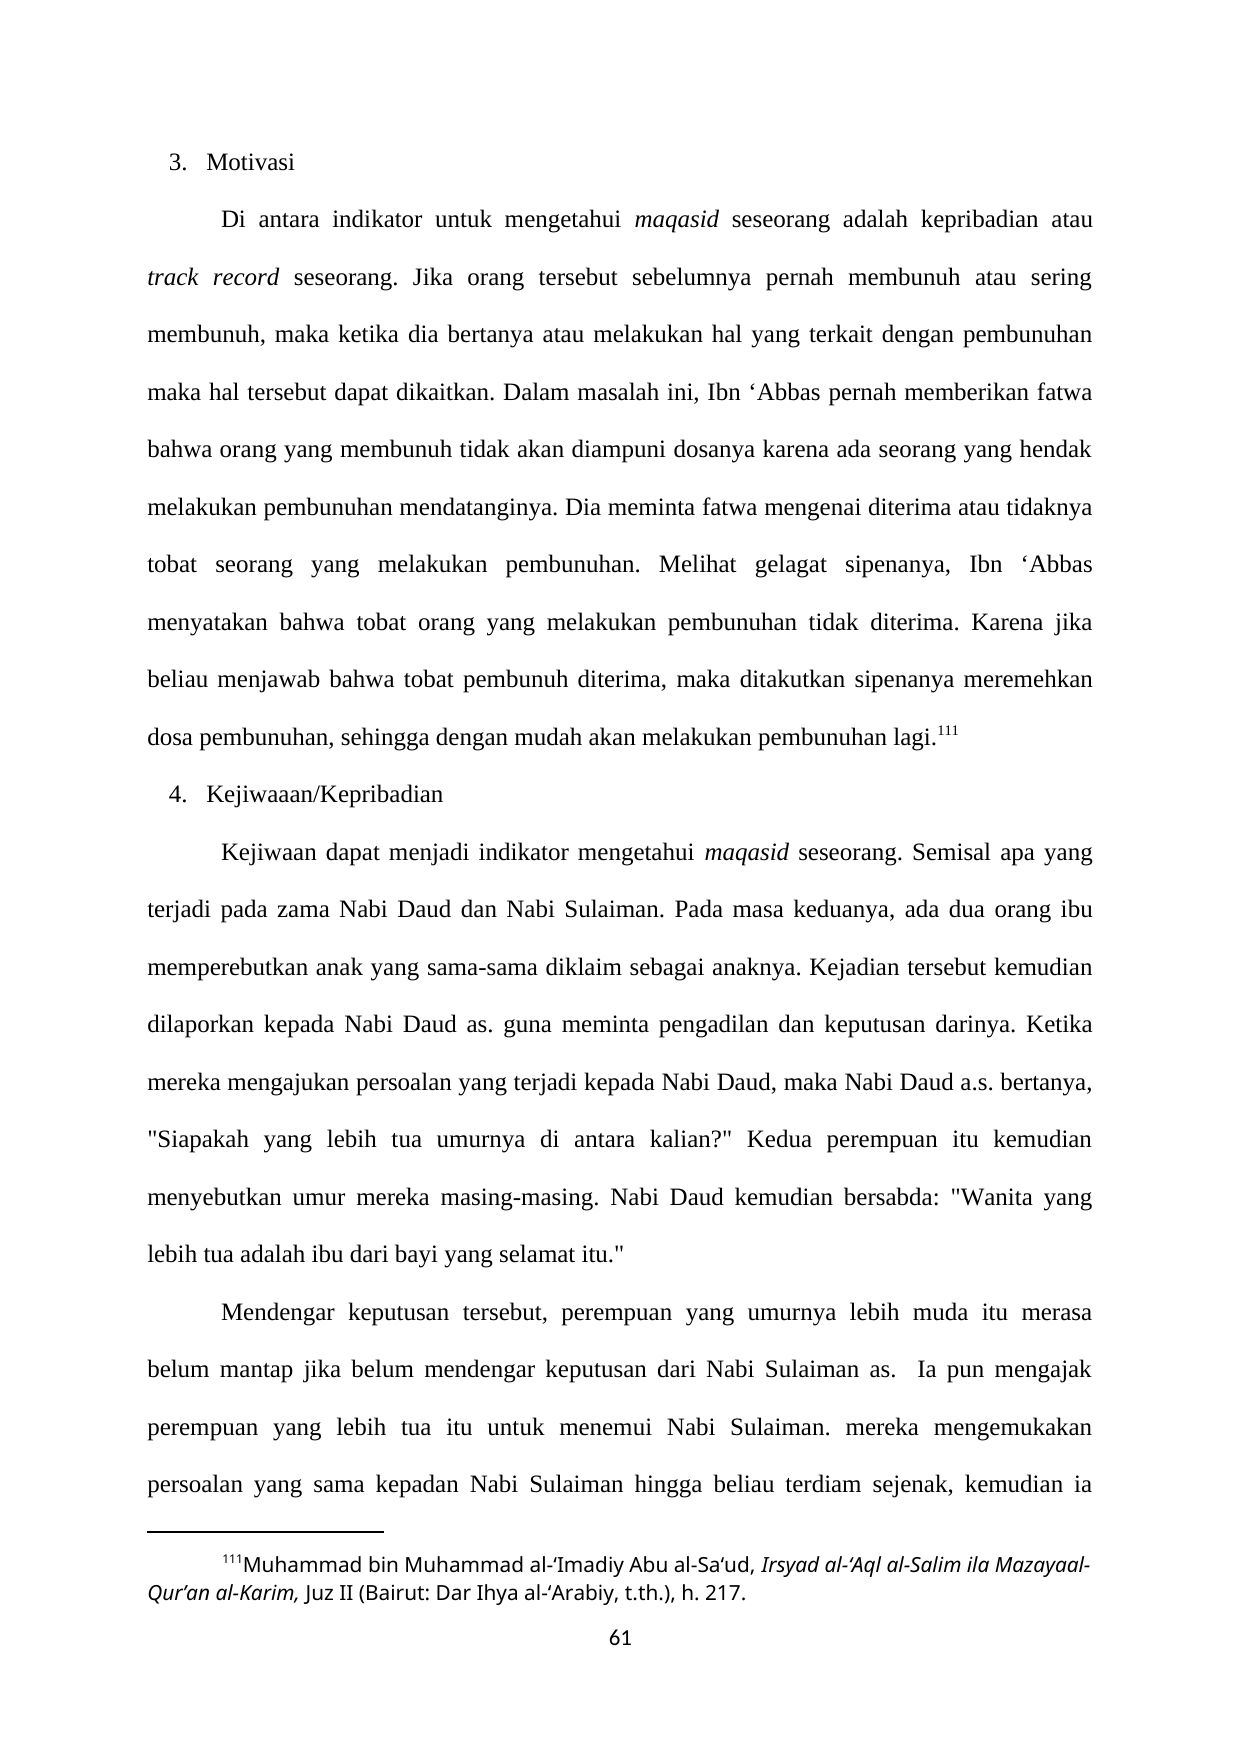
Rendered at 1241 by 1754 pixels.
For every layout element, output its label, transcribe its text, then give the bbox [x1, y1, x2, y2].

list Di antara indikator untuk mengetahui maqasid seseorang adalah kepribadian atau track record seseorang. Jika orang tersebut sebelumnya pernah membunuh atau sering membunuh, maka ketika dia bertanya atau melakukan hal yang terkait dengan pembunuhan maka hal tersebut dapat dikaitkan. Dalam masalah ini, Ibn ‘Abbas pernah memberikan fatwa bahwa orang yang membunuh tidak akan diampuni dosanya karena ada seorang yang hendak melakukan pembunuhan mendatanginya. Dia meminta fatwa mengenai diterima atau tidaknya tobat seorang yang melakukan pembunuhan. Melihat gelagat sipenanya, Ibn ‘Abbas menyatakan bahwa tobat orang yang melakukan pembunuhan tidak diterima. Karena jika beliau menjawab bahwa tobat pembunuh diterima, maka ditakutkan sipenanya meremehkan dosa pembunuhan, sehingga dengan mudah akan melakukan pembunuhan lagi. [147, 204, 1093, 751]
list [147, 1297, 1093, 1498]
list Motivasi [168, 147, 1093, 176]
list Kejiwaan dapat menjadi indikator mengetahui maqasid seseorang. Semisal apa yang terjadi pada zama Nabi Daud dan Nabi Sulaiman. Pada masa keduanya, ada dua orang ibu memperebutkan anak yang sama-sama diklaim sebagai anaknya. Kejadian tersebut kemudian dilaporkan kepada Nabi Daud as. guna meminta pengadilan dan keputusan darinya. Ketika mereka mengajukan persoalan yang terjadi kepada Nabi Daud, maka Nabi Daud a.s. bertanya, "Siapakah yang lebih tua umurnya di antara kalian?" Kedua perempuan itu kemudian menyebutkan umur mereka masing-masing. Nabi Daud kemudian bersabda: "Wanita yang lebih tua adalah ibu dari bayi yang selamat itu." [147, 837, 1093, 1268]
list Kejiwaaan/Kepribadian [168, 779, 1093, 808]
